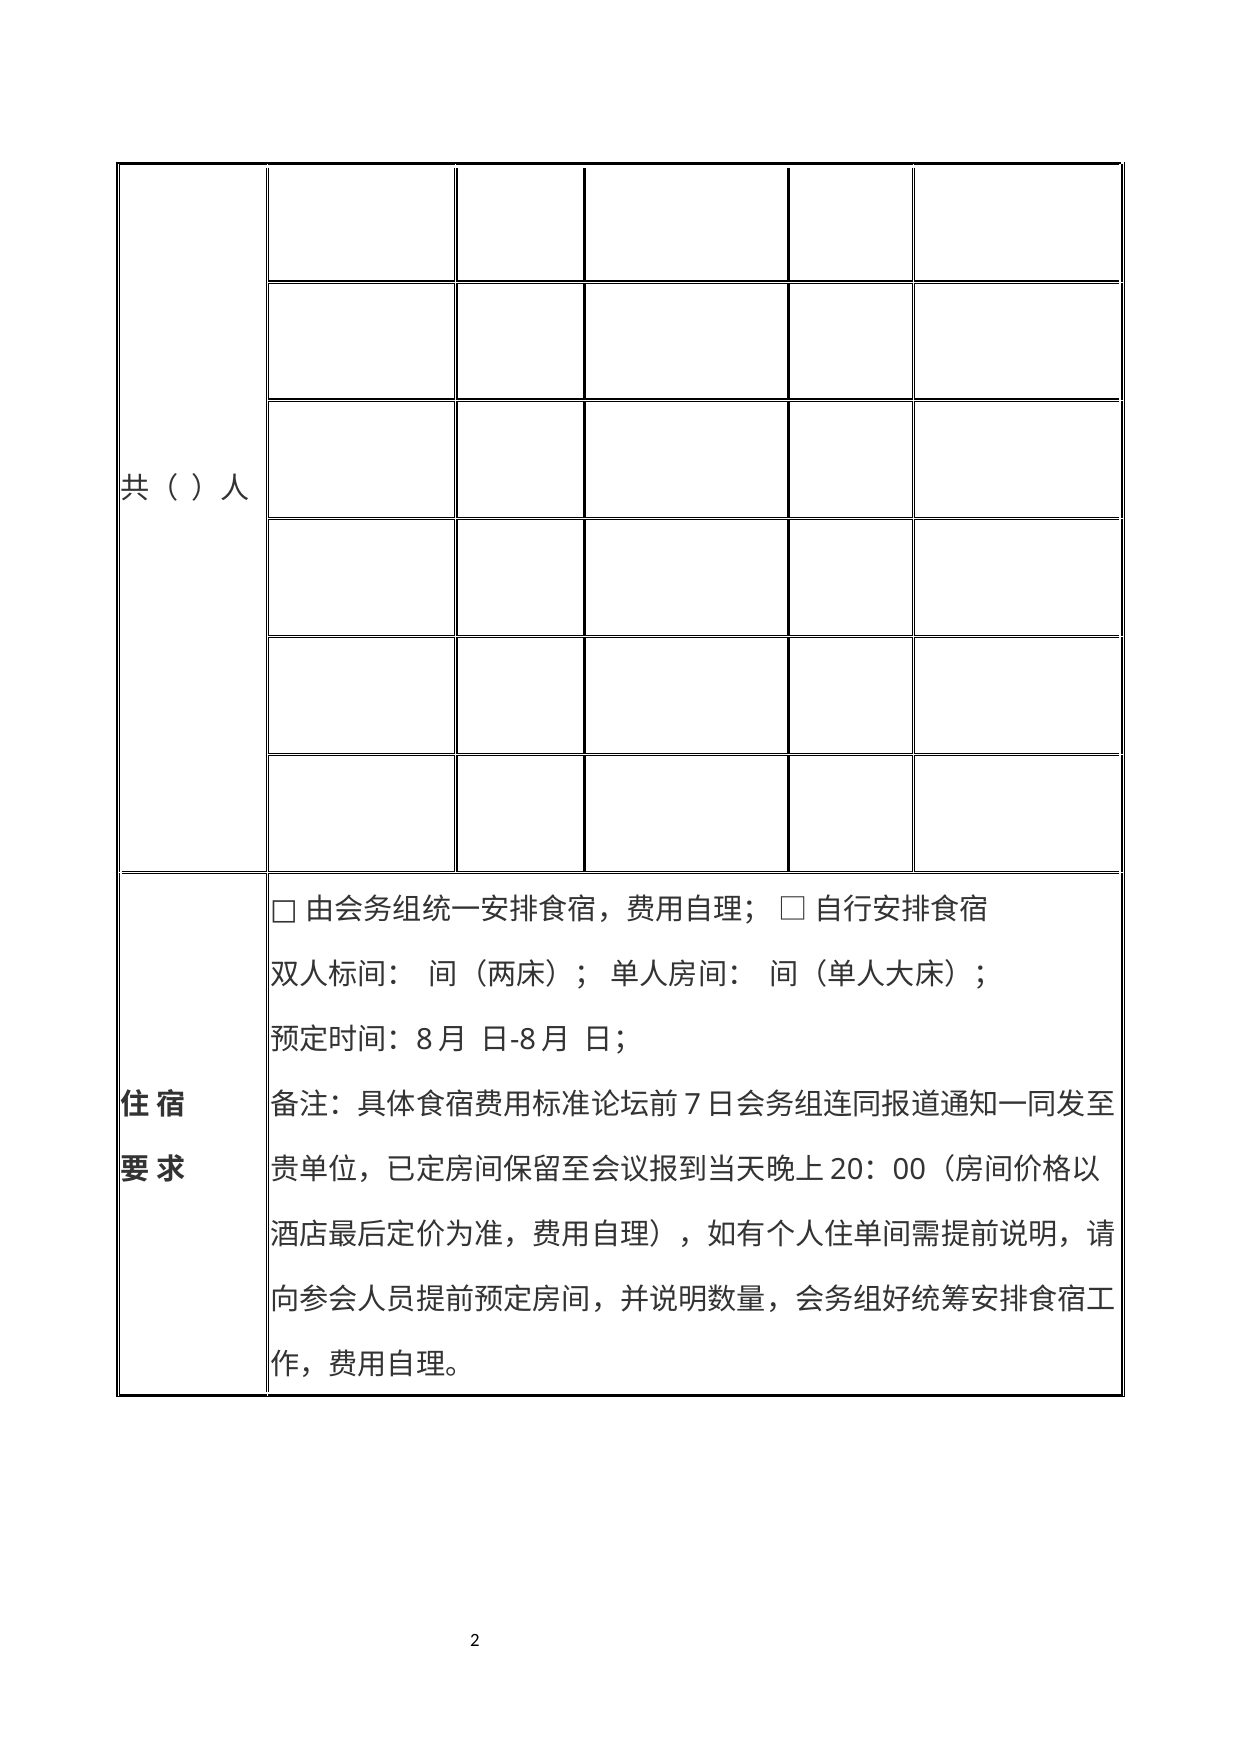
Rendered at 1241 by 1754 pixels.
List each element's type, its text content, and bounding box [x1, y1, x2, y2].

table_cell [456, 165, 584, 280]
table_cell [458, 284, 583, 398]
table_cell [268, 164, 456, 280]
table_cell [788, 165, 913, 280]
table_cell [269, 520, 454, 634]
table_cell [586, 520, 787, 634]
table_cell [586, 284, 787, 398]
table_cell [458, 638, 583, 753]
table_cell [790, 402, 912, 516]
table_cell [458, 520, 583, 634]
table_cell 住 宿 要 求 [118, 871, 268, 1394]
table_cell [269, 756, 454, 871]
table_cell [915, 398, 1122, 516]
table_cell [790, 520, 912, 634]
table_cell [914, 753, 1123, 871]
table_cell [269, 284, 454, 398]
table_cell [915, 635, 1122, 753]
table_cell [586, 638, 787, 753]
table_cell [790, 756, 912, 871]
table_cell [915, 516, 1122, 634]
table_cell [790, 284, 912, 398]
table_cell [584, 165, 788, 280]
table_cell [269, 402, 454, 516]
table_cell [458, 402, 583, 516]
table_cell [915, 280, 1122, 398]
table_cell [458, 756, 583, 871]
table_cell 参会人员 共（ ）人 [120, 165, 268, 871]
table_cell [586, 402, 787, 516]
table_cell □ 由会务组统一安排食宿，费用自理； □ 自行安排食宿 双人标间： 间（两床）； 单人房间： 间（单人大床）； 预定时间：8月 日-8月 日； 备注：具体食宿费用标准论坛前7日会务组连同报道通知一同发至贵单位，已定房间保留至会议报到当天晚上20：00（房间价格以酒店最后定价为准，费用自理），如有个人住单间需提前说明，请向参会人员提前预定房间，并说明数量，会务组好统筹安排食宿工作，费用自理。 [268, 871, 1123, 1394]
table_cell [790, 638, 912, 753]
table_cell [914, 162, 1123, 280]
table_cell [586, 756, 787, 871]
table_cell [269, 638, 454, 753]
